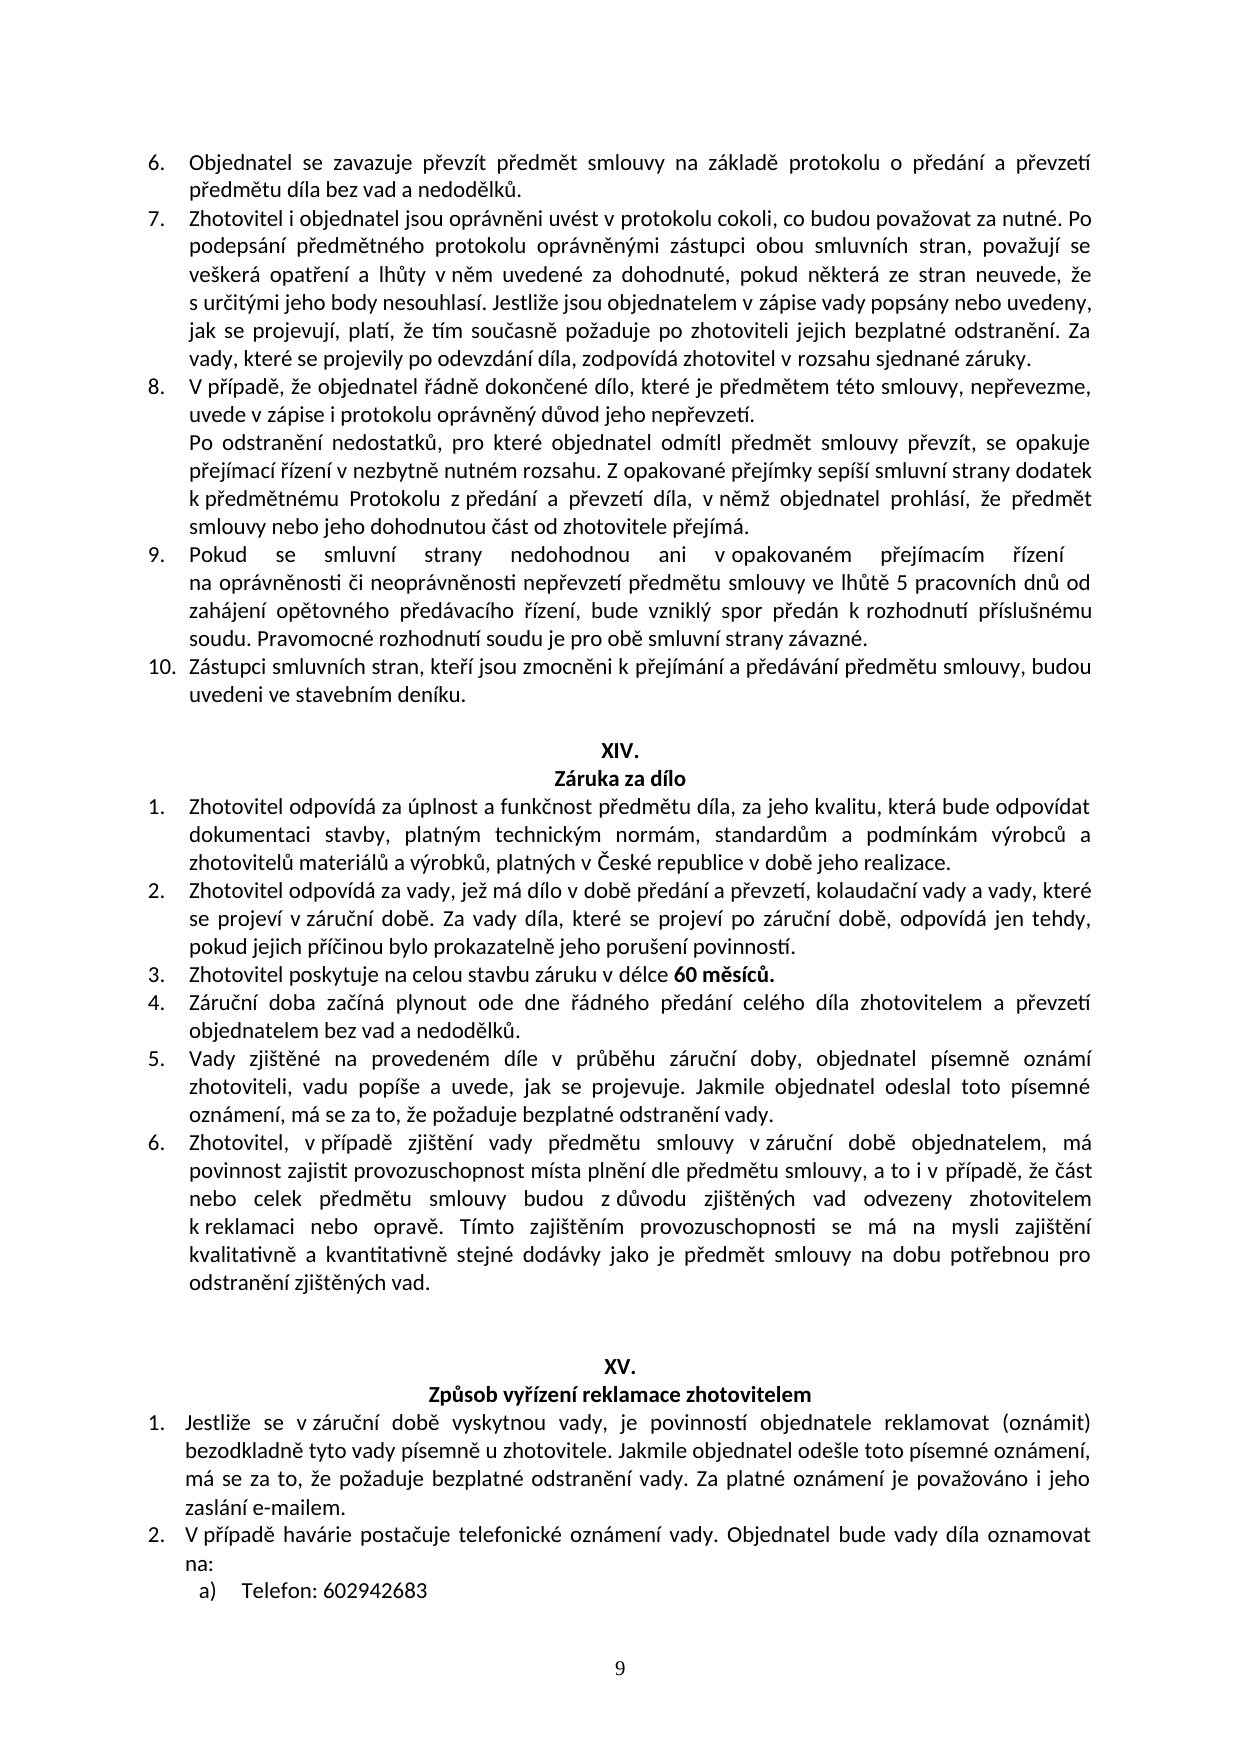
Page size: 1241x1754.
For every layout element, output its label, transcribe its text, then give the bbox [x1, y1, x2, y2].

text Záruka za dílo [148, 764, 1093, 792]
text XV. [148, 1352, 1093, 1381]
list V případě, že objednatel řádně dokončené dílo, které je předmětem této smlouvy, nepřevezme, uvede v zápise i protokolu oprávněný důvod jeho nepřevzetí. [148, 372, 1093, 428]
list Záruční doba začíná plynout ode dne řádného předání celého díla zhotovitelem a převzetí objednatelem bez vad a nedodělků. [148, 988, 1093, 1044]
list Zhotovitel odpovídá za vady, jež má dílo v době předání a převzetí, kolaudační vady a vady, které se projeví v záruční době. Za vady díla, které se projeví po záruční době, odpovídá jen tehdy, pokud jejich příčinou bylo prokazatelně jeho porušení povinností. [148, 876, 1093, 960]
list Zhotovitel i objednatel jsou oprávněni uvést v protokolu cokoli, co budou považovat za nutné. Po podepsání předmětného protokolu oprávněnými zástupci obou smluvních stran, považují se veškerá opatření a lhůty v něm uvedené za dohodnuté, pokud některá ze stran neuvede, že s určitými jeho body nesouhlasí. Jestliže jsou objednatelem v zápise vady popsány nebo uvedeny, jak se projevují, platí, že tím současně požaduje po zhotoviteli jejich bezplatné odstranění. Za vady, které se projevily po odevzdání díla, zodpovídá zhotovitel v rozsahu sjednané záruky. [148, 204, 1093, 372]
list Telefon: 602942683 [199, 1577, 1093, 1605]
list Zhotovitel odpovídá za úplnost a funkčnost předmětu díla, za jeho kvalitu, která bude odpovídat dokumentaci stavby, platným technickým normám, standardům a podmínkám výrobců a zhotovitelů materiálů a výrobků, platných v České republice v době jeho realizace. [148, 792, 1093, 876]
text XIV. [148, 736, 1093, 764]
list Objednatel se zavazuje převzít předmět smlouvy na základě protokolu o předání a převzetí předmětu díla bez vad a nedodělků. [148, 148, 1093, 204]
text Způsob vyřízení reklamace zhotovitelem [148, 1381, 1093, 1408]
list Zhotovitel, v případě zjištění vady předmětu smlouvy v záruční době objednatelem, má povinnost zajistit provozuschopnost místa plnění dle předmětu smlouvy, a to i v případě, že část nebo celek předmětu smlouvy budou z důvodu zjištěných vad odvezeny zhotovitelem k reklamaci nebo opravě. Tímto zajištěním provozuschopnosti se má na mysli zajištění kvalitativně a kvantitativně stejné dodávky jako je předmět smlouvy na dobu potřebnou pro odstranění zjištěných vad. [148, 1128, 1093, 1296]
list Pokud se smluvní strany nedohodnou ani v opakovaném přejímacím řízení na oprávněnosti či neoprávněnosti nepřevzetí předmětu smlouvy ve lhůtě 5 pracovních dnů od zahájení opětovného předávacího řízení, bude vzniklý spor předán k rozhodnutí příslušnému soudu. Pravomocné rozhodnutí soudu je pro obě smluvní strany závazné. [148, 540, 1093, 652]
list Zhotovitel poskytuje na celou stavbu záruku v délce 60 měsíců. [148, 960, 1093, 988]
list V případě havárie postačuje telefonické oznámení vady. Objednatel bude vady díla oznamovat na: [148, 1521, 1093, 1577]
list Zástupci smluvních stran, kteří jsou zmocněni k přejímání a předávání předmětu smlouvy, budou uvedeni ve stavebním deníku. [148, 652, 1093, 708]
list Jestliže se v záruční době vyskytnou vady, je povinností objednatele reklamovat (oznámit) bezodkladně tyto vady písemně u zhotovitele. Jakmile objednatel odešle toto písemné oznámení, má se za to, že požaduje bezplatné odstranění vady. Za platné oznámení je považováno i jeho zaslání e-mailem. [148, 1408, 1093, 1521]
text Po odstranění nedostatků, pro které objednatel odmítl předmět smlouvy převzít, se opakuje přejímací řízení v nezbytně nutném rozsahu. Z opakované přejímky sepíší smluvní strany dodatek k předmětnému Protokolu z předání a převzetí díla, v němž objednatel prohlásí, že předmět smlouvy nebo jeho dohodnutou část od zhotovitele přejímá. [189, 428, 1093, 540]
list Vady zjištěné na provedeném díle v průběhu záruční doby, objednatel písemně oznámí zhotoviteli, vadu popíše a uvede, jak se projevuje. Jakmile objednatel odeslal toto písemné oznámení, má se za to, že požaduje bezplatné odstranění vady. [148, 1044, 1093, 1128]
